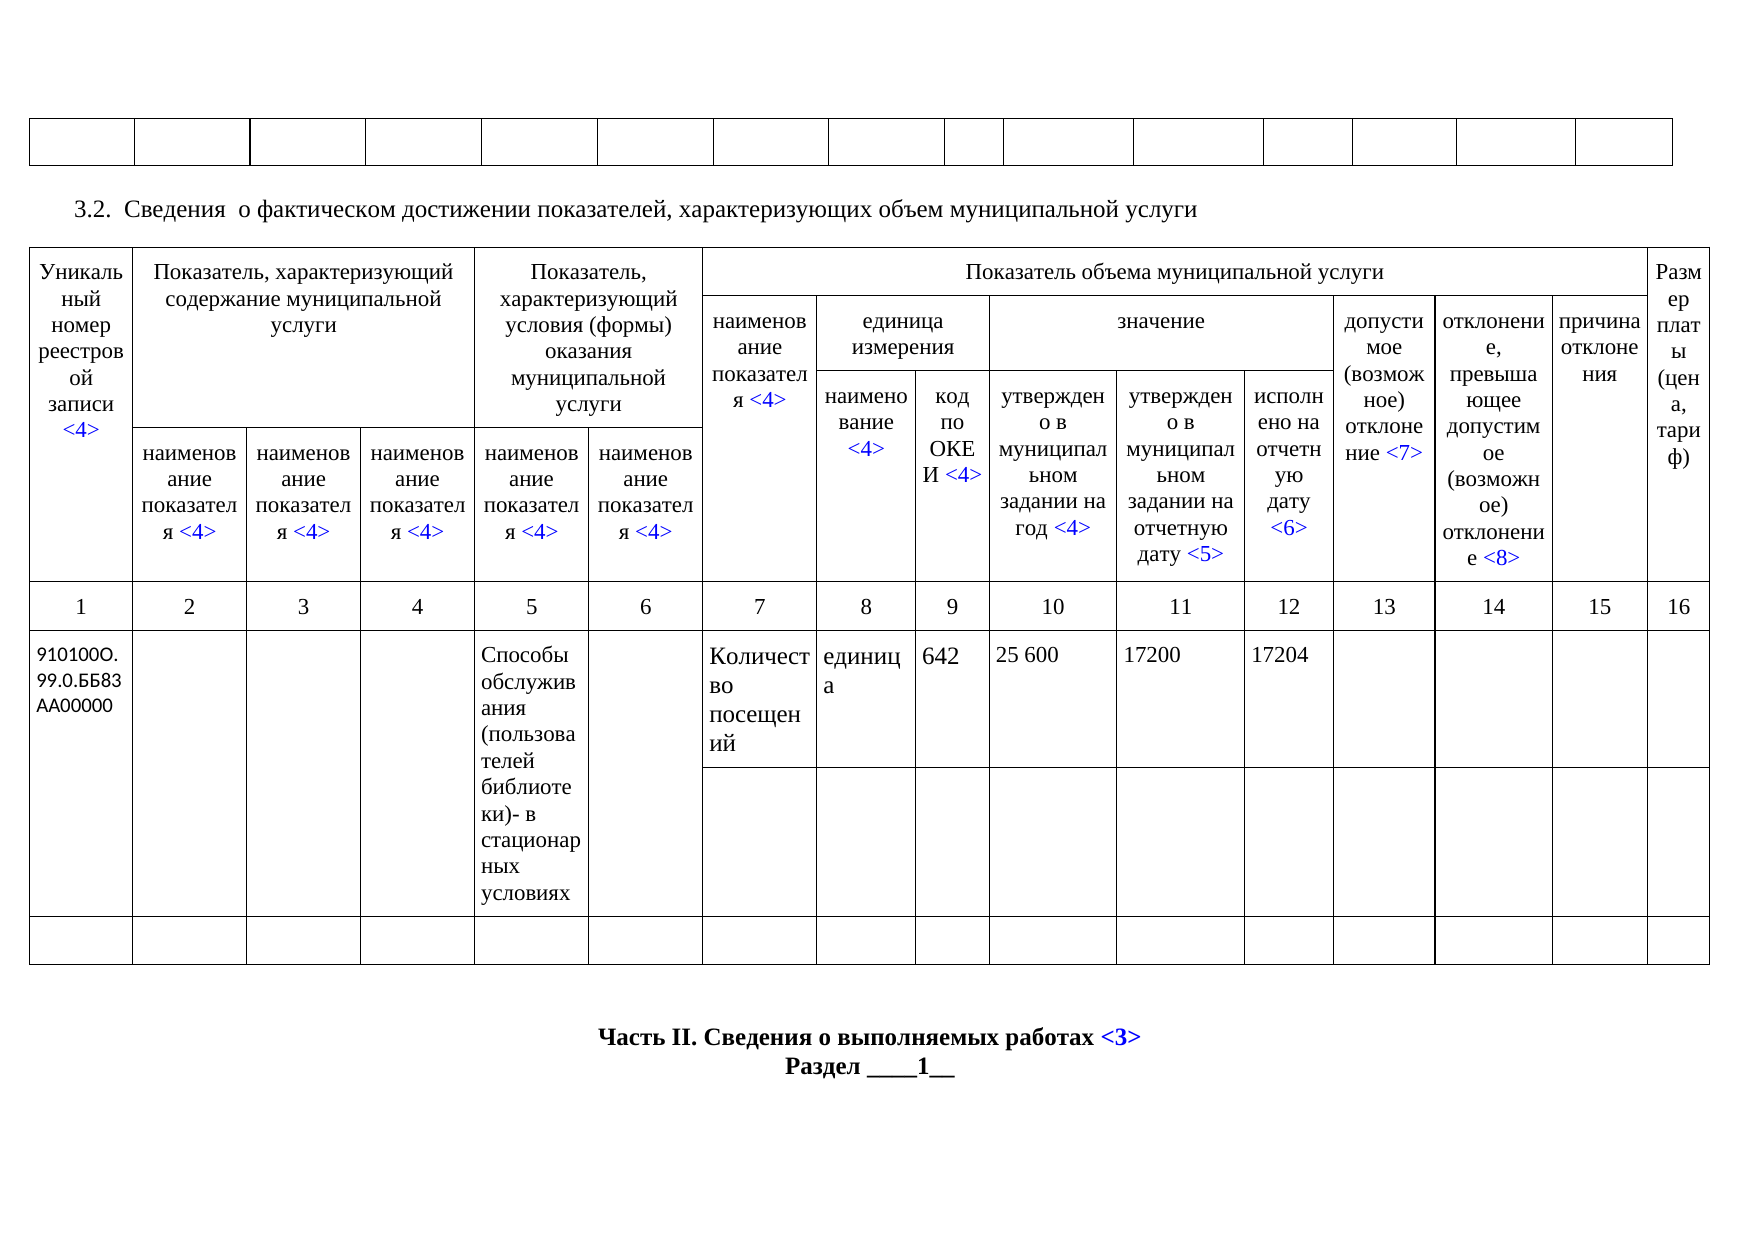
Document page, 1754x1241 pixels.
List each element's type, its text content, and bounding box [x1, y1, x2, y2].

table_cell [1576, 119, 1672, 164]
table_cell 910100О.99.0.ББ83АА00000 [30, 631, 132, 916]
table_cell [135, 119, 249, 164]
table_cell причина отклонения [1553, 296, 1647, 581]
table_cell [990, 768, 1116, 916]
table_cell [990, 917, 1116, 964]
text 3.2. Сведения о фактическом достижении показателей, характеризующих объем муниципальной услуги [74, 194, 1665, 223]
table_cell 11 [1117, 582, 1244, 630]
table_cell [361, 631, 474, 916]
table_cell [251, 119, 365, 164]
table_cell наименование показателя <4> [589, 428, 702, 581]
table_cell [1436, 917, 1552, 964]
table_cell [30, 119, 134, 164]
table_cell 7 [703, 582, 816, 630]
table_cell [133, 917, 246, 964]
table_header Показатель, характеризующий содержание муниципальной услуги [133, 248, 474, 427]
table_cell [829, 119, 944, 164]
table_cell [1117, 768, 1244, 916]
table_cell 25 600 [990, 631, 1116, 767]
table_cell [1004, 119, 1133, 164]
table_cell 17200 [1117, 631, 1244, 767]
table_cell [703, 768, 816, 916]
table_cell [1648, 917, 1709, 964]
table_cell [714, 119, 828, 164]
table_cell значение [990, 296, 1333, 370]
table_cell [1436, 768, 1552, 916]
table_cell единица измерения [817, 296, 989, 370]
table_cell наименование показателя <4> [475, 428, 588, 581]
table_cell наименование <4> [817, 371, 915, 581]
table_cell [1334, 631, 1434, 767]
table_cell [1648, 768, 1709, 916]
table_cell утверждено в муниципальном задании на год <4> [990, 371, 1116, 581]
table_cell Способы обслуживания (пользователей библиотеки)- в стационарных условиях [475, 631, 588, 916]
table_header Показатель, характеризующий условия (формы) оказания муниципальной услуги [475, 248, 702, 427]
table_cell 13 [1334, 582, 1434, 630]
table_cell наименование показателя <4> [247, 428, 360, 581]
table_cell 8 [817, 582, 915, 630]
text Раздел ____1__ [74, 1051, 1665, 1079]
table_cell единица [817, 631, 915, 767]
table_cell [1553, 917, 1647, 964]
table_cell [598, 119, 713, 164]
table_cell [1553, 631, 1647, 767]
table_cell [916, 768, 989, 916]
table_cell [1245, 917, 1333, 964]
table_cell код по ОКЕИ <4> [916, 371, 989, 581]
table_cell 16 [1648, 582, 1709, 630]
table_cell наименование показателя <4> [361, 428, 474, 581]
table_cell [1134, 119, 1263, 164]
table_cell [916, 917, 989, 964]
table_cell [1334, 768, 1434, 916]
table_cell [589, 631, 702, 916]
table_header Показатель объема муниципальной услуги [703, 248, 1647, 295]
text Часть II. Сведения о выполняемых работах <3> [74, 1022, 1665, 1051]
table_cell исполнено на отчетную дату <6> [1245, 371, 1333, 581]
table_cell [589, 917, 702, 964]
table_cell [30, 917, 132, 964]
table_cell 3 [247, 582, 360, 630]
table_cell [1353, 119, 1456, 164]
table_cell Количество посещений [703, 631, 816, 767]
table_cell 9 [916, 582, 989, 630]
table_cell [1264, 119, 1352, 164]
table_cell допустимое (возможное) отклонение <7> [1334, 296, 1434, 581]
table_cell 2 [133, 582, 246, 630]
table_cell 642 [916, 631, 989, 767]
table_cell [1457, 119, 1575, 164]
table_cell [1117, 917, 1244, 964]
table_cell 1 [30, 582, 132, 630]
table_cell наименование показателя <4> [133, 428, 246, 581]
table_cell 15 [1553, 582, 1647, 630]
table_cell [366, 119, 481, 164]
table_header Уникальный номер реестровой записи <4> [30, 248, 132, 581]
table_cell [133, 631, 246, 916]
table_cell [1553, 768, 1647, 916]
table_cell 5 [475, 582, 588, 630]
table_cell [817, 768, 915, 916]
table_cell 4 [361, 582, 474, 630]
table_cell [361, 917, 474, 964]
table_cell 14 [1436, 582, 1552, 630]
table_cell [1436, 631, 1552, 767]
table_cell [703, 917, 816, 964]
table_cell 6 [589, 582, 702, 630]
table_cell [945, 119, 1003, 164]
table_cell [1648, 631, 1709, 767]
table_cell наименование показателя <4> [703, 296, 816, 581]
table_cell [475, 917, 588, 964]
table_cell [247, 917, 360, 964]
table_cell [247, 631, 360, 916]
table_cell [482, 119, 597, 164]
table_cell 17204 [1245, 631, 1333, 767]
table_cell [1245, 768, 1333, 916]
table_cell утверждено в муниципальном задании на отчетную дату <5> [1117, 371, 1244, 581]
table_cell [817, 917, 915, 964]
table_header Размер платы (цена, тариф) [1648, 248, 1709, 581]
table_cell 10 [990, 582, 1116, 630]
table_cell отклонение, превышающее допустимое (возможное) отклонение <8> [1436, 296, 1552, 581]
table_cell 12 [1245, 582, 1333, 630]
table_cell [1334, 917, 1434, 964]
